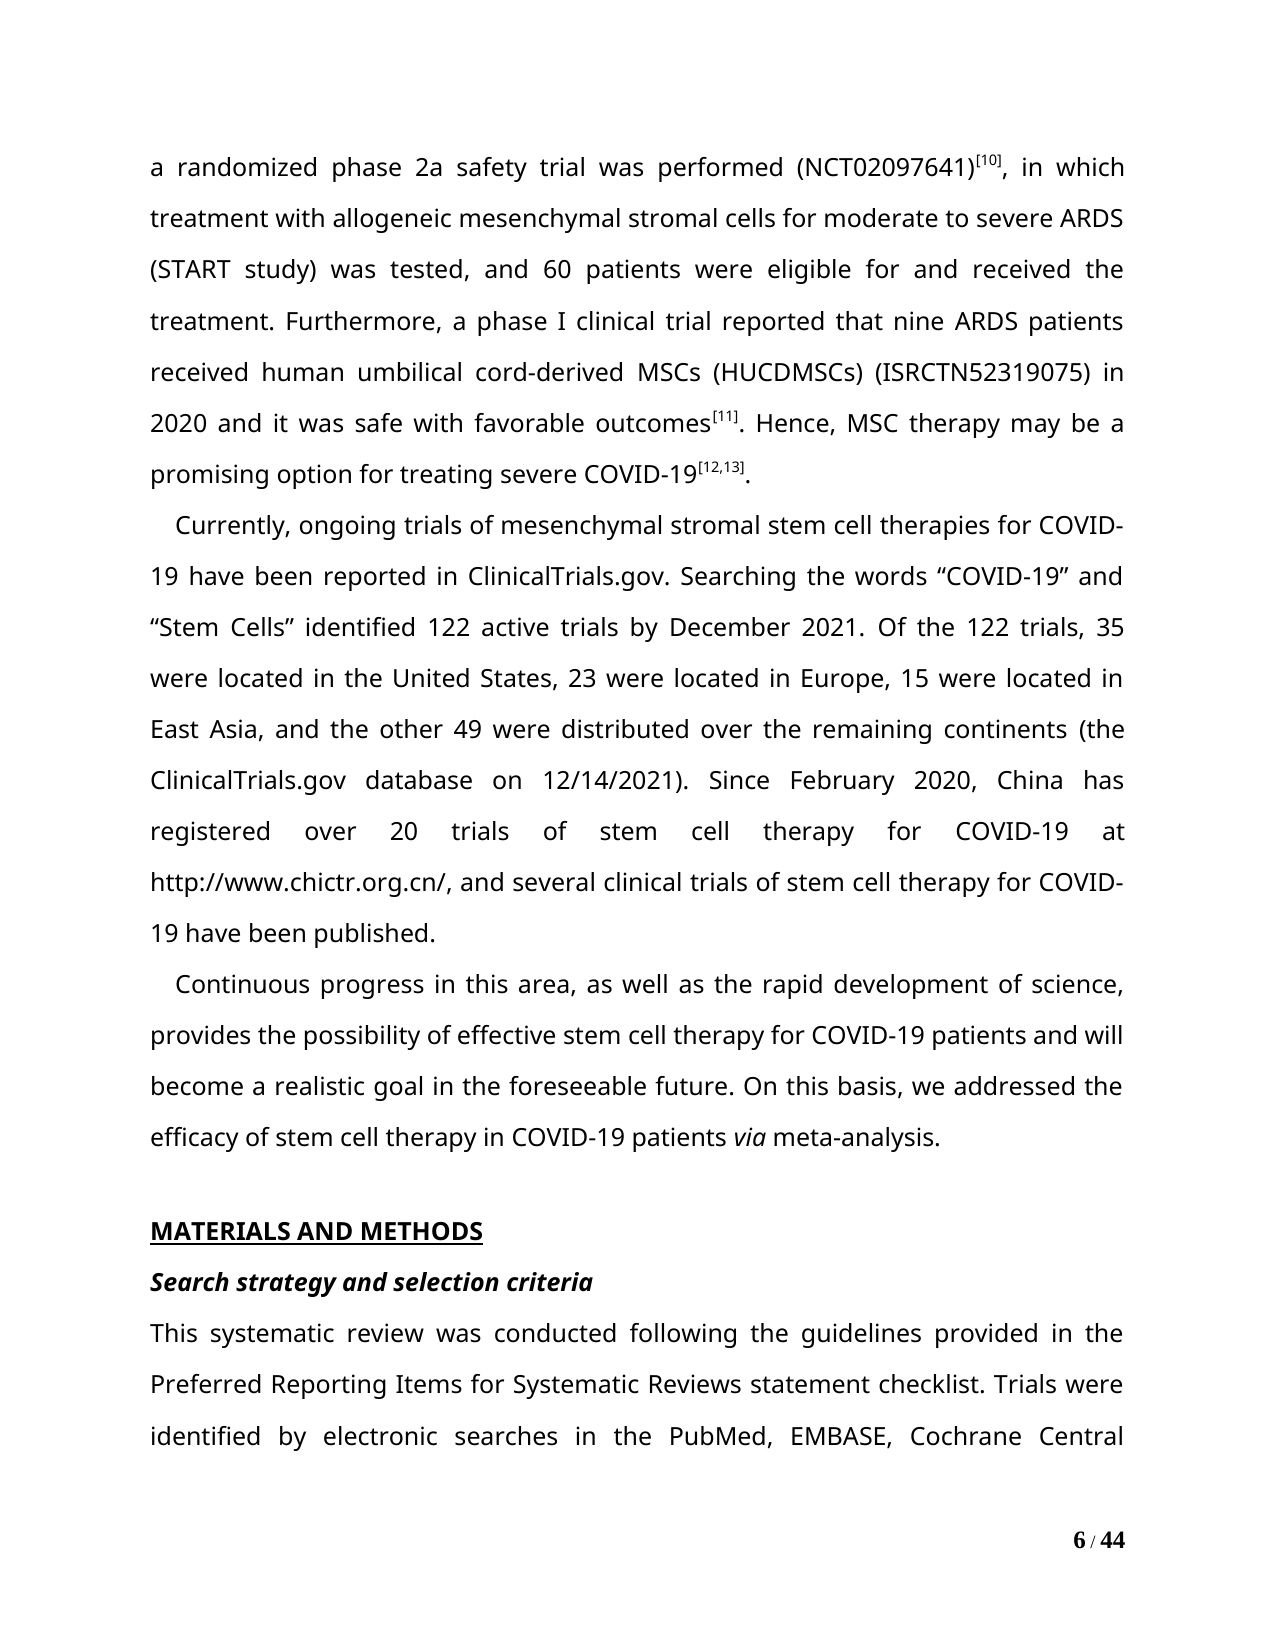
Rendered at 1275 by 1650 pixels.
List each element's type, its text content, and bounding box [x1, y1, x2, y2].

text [150, 1316, 1125, 1452]
text Currently, ongoing trials of mesenchymal stromal stem cell therapies for COVID-19 have been reported in ClinicalTrials.gov. Searching the words “COVID-19” and “Stem Cells” identified 122 active trials by December 2021. Of the 122 trials, 35 were located in the United States, 23 were located in Europe, 15 were located in East Asia, and the other 49 were distributed over the remaining continents (the ClinicalTrials.gov database on 12/14/2021). Since February 2020, China has registered over 20 trials of stem cell therapy for COVID-19 at http://www.chictr.org.cn/, and several clinical trials of stem cell therapy for COVID-19 have been published. [150, 507, 1125, 950]
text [150, 150, 1125, 490]
text Search strategy and selection criteria [150, 1265, 1125, 1299]
text MATERIALS AND METHODS [150, 1214, 1125, 1248]
text Continuous progress in this area, as well as the rapid development of science, provides the possibility of effective stem cell therapy for COVID-19 patients and will become a realistic goal in the foreseeable future. On this basis, we addressed the efficacy of stem cell therapy in COVID-19 patients via meta-analysis. [150, 967, 1125, 1154]
